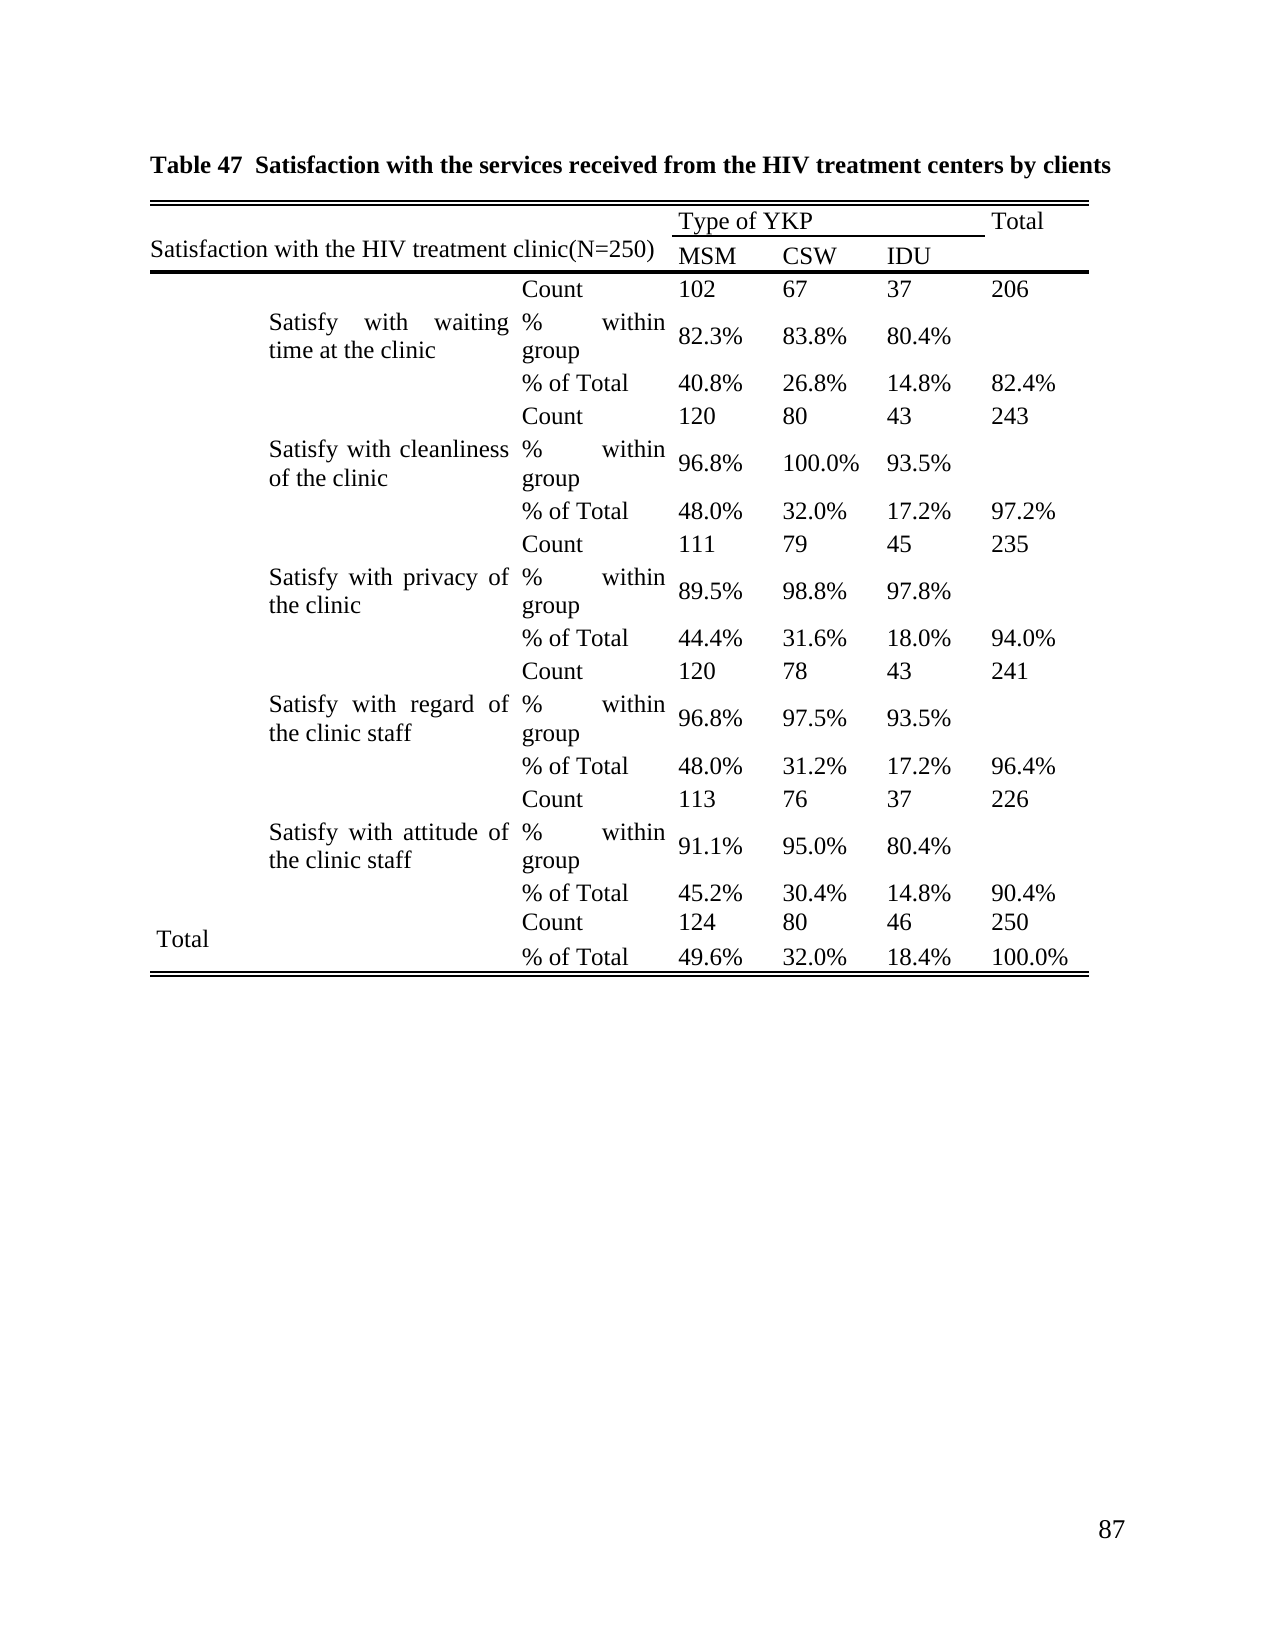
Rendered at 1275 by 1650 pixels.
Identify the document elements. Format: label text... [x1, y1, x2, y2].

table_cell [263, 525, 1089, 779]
text Table 47 Satisfaction with the services received from the HIV treatment centers by clients [150, 150, 1125, 179]
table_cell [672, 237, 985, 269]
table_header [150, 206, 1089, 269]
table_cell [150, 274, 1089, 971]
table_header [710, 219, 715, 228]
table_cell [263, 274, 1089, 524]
